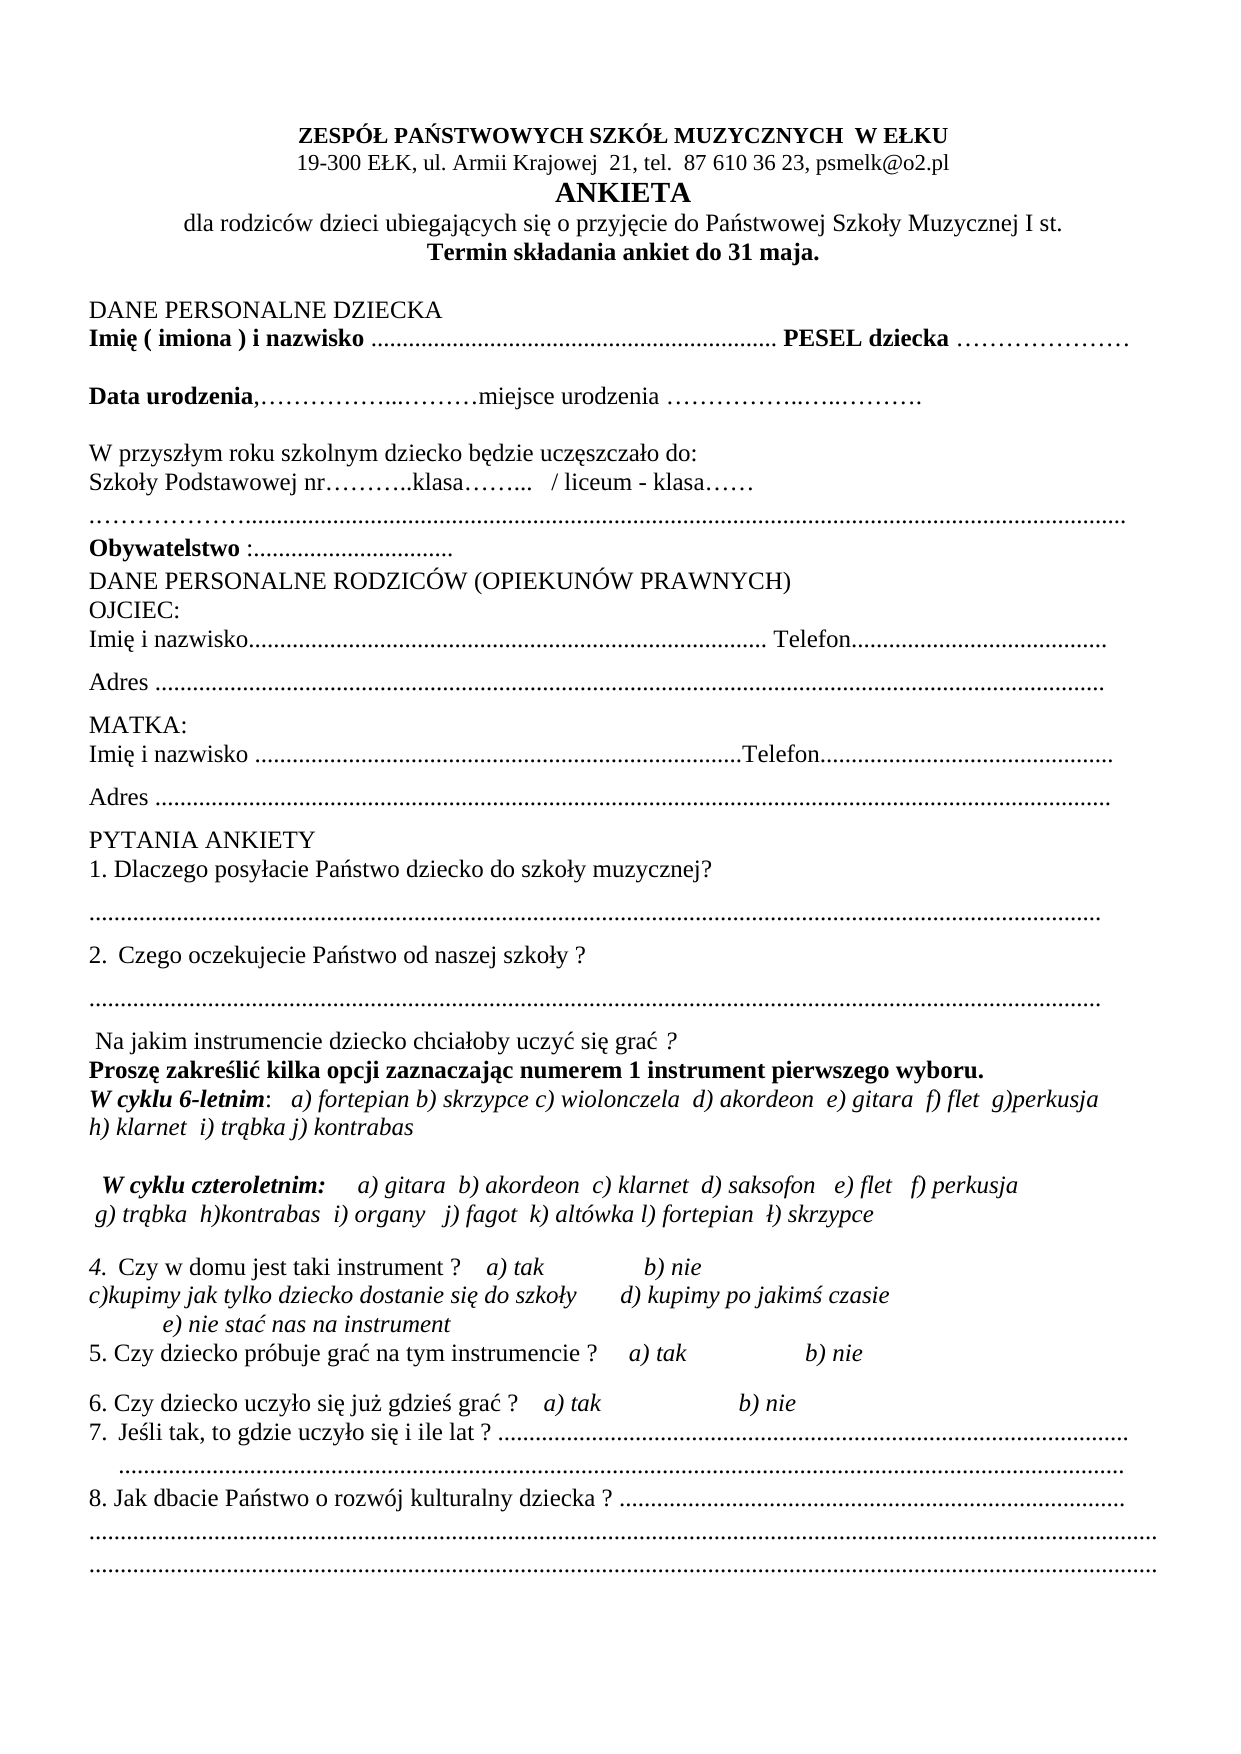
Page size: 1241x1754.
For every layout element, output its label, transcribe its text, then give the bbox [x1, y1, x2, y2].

text OJCIEC: [89, 595, 1157, 624]
text .................................................................................................................................................................. [89, 983, 1157, 1012]
text e) nie stać nas na instrument [89, 1309, 1157, 1338]
text 19-300 EŁK, ul. Armii Krajowej 21, tel. 87 610 36 23, psmelk@o2.pl [89, 148, 1157, 175]
text Termin składania ankiet do 31 maja. [89, 237, 1157, 266]
text ................................................................................................................................................................. [118, 1450, 1157, 1479]
text PYTANIA ANKIETY [89, 825, 1157, 854]
text 5. Czy dziecko próbuje grać na tym instrumencie ? a) tak b) nie [89, 1338, 1157, 1367]
text ...................................................................................................................................................................................................................................................................................................................................................... [89, 1516, 1157, 1578]
text W cyklu czteroletnim: a) gitara b) akordeon c) klarnet d) saksofon e) flet f) perkusja [89, 1170, 1157, 1199]
text Proszę zakreślić kilka opcji zaznaczając numerem 1 instrument pierwszego wyboru. [89, 1055, 1157, 1084]
text DANE PERSONALNE RODZICÓW (OPIEKUNÓW PRAWNYCH) [89, 566, 1157, 595]
text Na jakim instrumencie dziecko chciałoby uczyć się grać ? [89, 1026, 1157, 1055]
text Szkoły Podstawowej nr………..klasa……... / liceum - klasa…… [89, 467, 1157, 496]
text 6. Czy dziecko uczyło się już gdzieś grać ? a) tak b) nie [89, 1388, 1157, 1417]
text Imię i nazwisko................................................................................... Telefon......................................... [89, 624, 1157, 652]
text Adres ........................................................................................................................................................ [89, 667, 1157, 696]
text .................................................................................................................................................................. [89, 897, 1157, 926]
text .………………............................................................................................................................................. [89, 500, 1157, 529]
text 8. Jak dbacie Państwo o rozwój kulturalny dziecka ? ................................................................................. [89, 1483, 1157, 1512]
list Czego oczekujecie Państwo od naszej szkoły ? [89, 940, 1157, 969]
text DANE PERSONALNE DZIECKA [89, 295, 1157, 323]
text W cyklu 6-letnim: a) fortepian b) skrzypce c) wiolonczela d) akordeon e) gitara f) flet g)perkusja [89, 1084, 1157, 1112]
text c)kupimy jak tylko dziecko dostanie się do szkoły d) kupimy po jakimś czasie [89, 1280, 1157, 1309]
text ANKIETA [89, 175, 1157, 208]
text MATKA: [89, 710, 1157, 739]
text dla rodziców dzieci ubiegających się o przyjęcie do Państwowej Szkoły Muzycznej I st. [89, 208, 1157, 237]
text Obywatelstwo :................................ [89, 533, 1157, 562]
list Jeśli tak, to gdzie uczyło się i ile lat ? ..................................................................................................... [89, 1417, 1157, 1446]
text g) trąbka h)kontrabas i) organy j) fagot k) altówka l) fortepian ł) skrzypce [89, 1199, 1157, 1227]
text Data urodzenia,……………...………miejsce urodzenia ……………..…..………. [89, 381, 1157, 410]
text h) klarnet i) trąbka j) kontrabas [89, 1112, 1157, 1141]
text W przyszłym roku szkolnym dziecko będzie uczęszczało do: [89, 438, 1157, 467]
text ZESPÓŁ PAŃSTWOWYCH SZKÓŁ MUZYCZNYCH W EŁKU [89, 122, 1157, 148]
list Czy w domu jest taki instrument ? a) tak b) nie [89, 1252, 1157, 1280]
text Adres ......................................................................................................................................................... [89, 782, 1157, 811]
text Imię i nazwisko ..............................................................................Telefon............................................... [89, 739, 1157, 767]
text Imię ( imiona ) i nazwisko ................................................................. PESEL dziecka ………………… [89, 323, 1157, 352]
text 1. Dlaczego posyłacie Państwo dziecko do szkoły muzycznej? [89, 854, 1157, 882]
